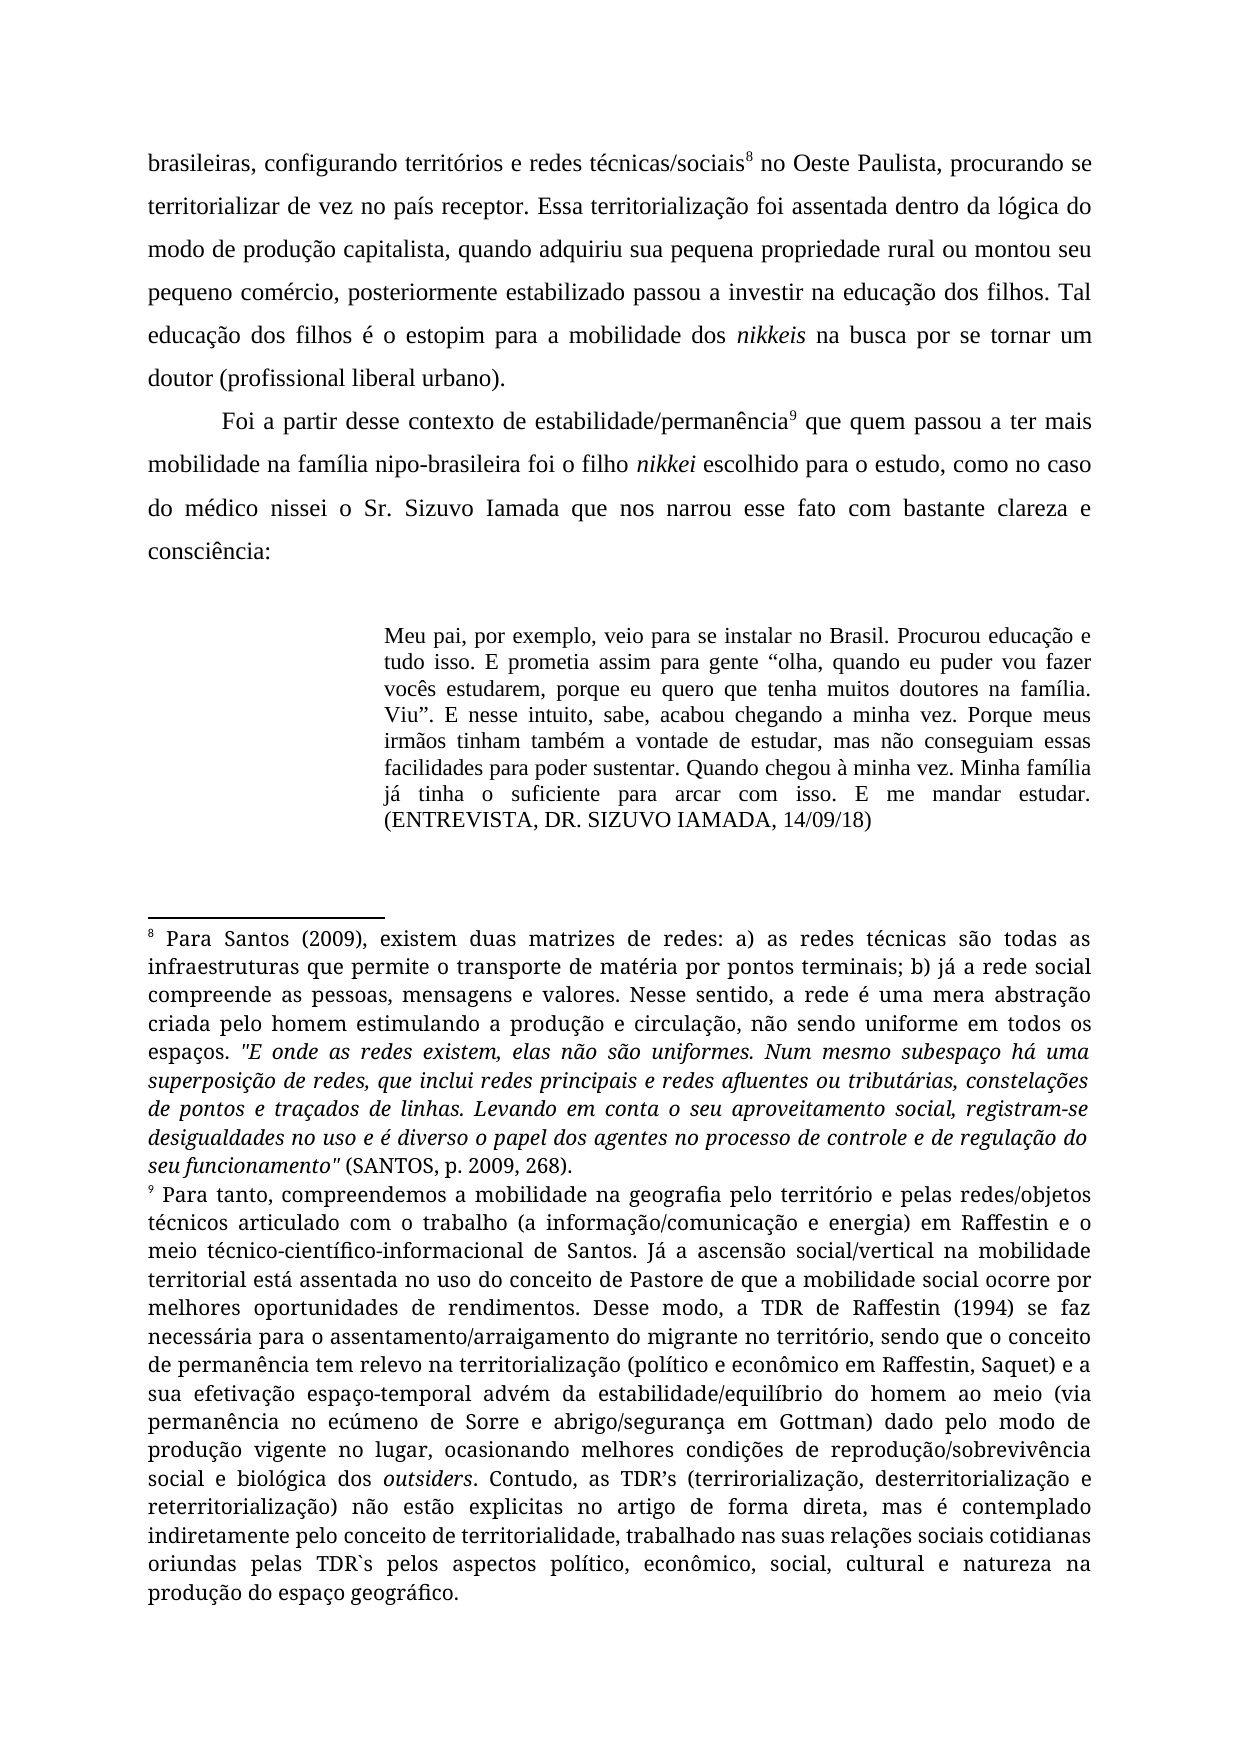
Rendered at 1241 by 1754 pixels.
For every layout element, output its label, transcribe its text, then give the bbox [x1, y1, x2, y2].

text Foi a partir desse contexto de estabilidade/permanência que quem passou a ter mais mobilidade na família nipo-brasileira foi o filho nikkei escolhido para o estudo, como no caso do médico nissei o Sr. Sizuvo Iamada que nos narrou esse fato com bastante clareza e consciência: [148, 406, 1092, 564]
text Meu pai, por exemplo, veio para se instalar no Brasil. Procurou educação e tudo isso. E prometia assim para gente “olha, quando eu puder vou fazer vocês estudarem, porque eu quero que tenha muitos doutores na família. Viu”. E nesse intuito, sabe, acabou chegando a minha vez. Porque meus irmãos tinham também a vontade de estudar, mas não conseguiam essas facilidades para poder sustentar. Quando chegou à minha vez. Minha família já tinha o suficiente para arcar com isso. E me mandar estudar. (ENTREVISTA, DR. SIZUVO IAMADA, 14/09/18) [384, 622, 1092, 833]
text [148, 148, 1092, 392]
